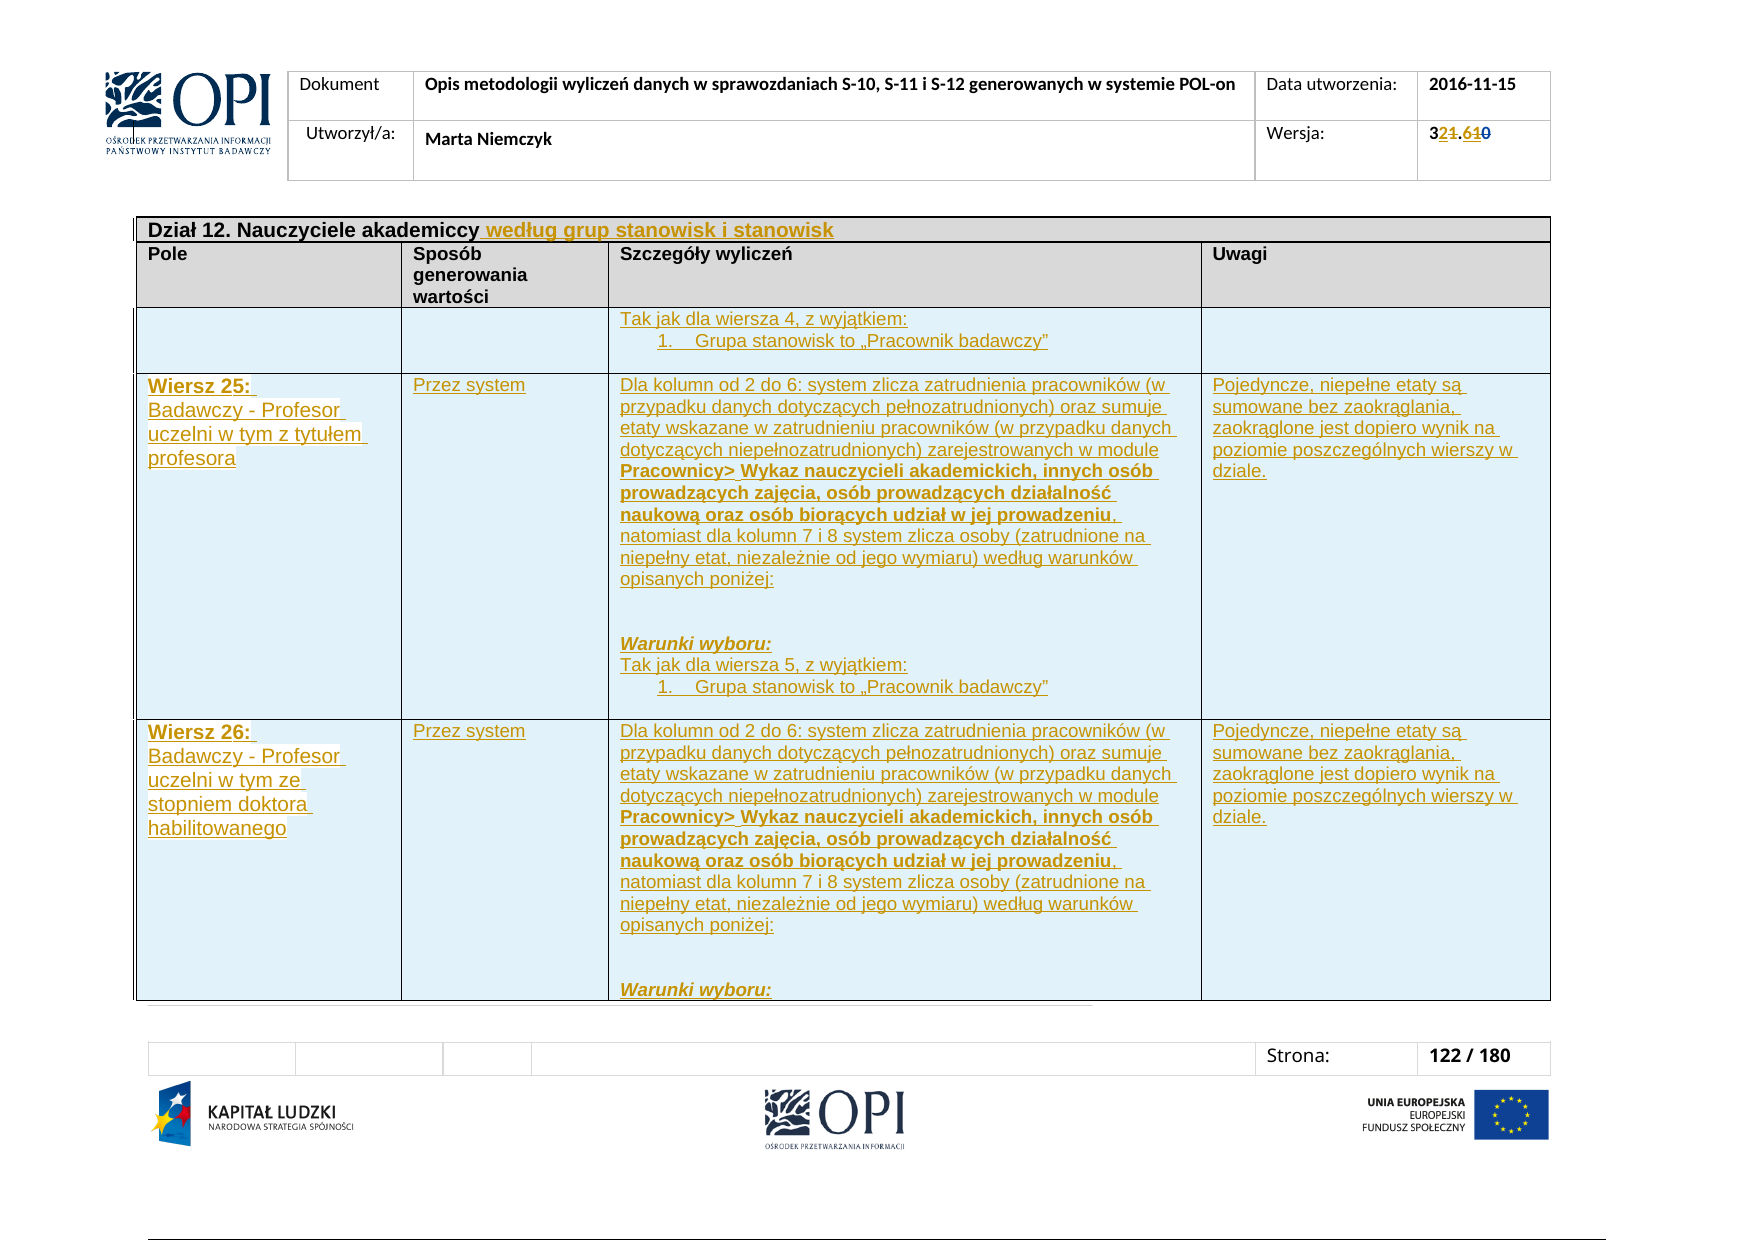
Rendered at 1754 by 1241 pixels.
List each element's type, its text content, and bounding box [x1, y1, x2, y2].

table_cell Szczegóły wyliczeń [609, 243, 1201, 307]
table_cell Pole [137, 243, 401, 307]
table_cell Uwagi [1202, 243, 1550, 307]
picture [729, 1076, 939, 1154]
table_header Dział 12. Nauczyciele akademiccy [137, 218, 1550, 241]
picture [1346, 1076, 1551, 1152]
picture [147, 1075, 357, 1154]
table_cell Sposób generowania wartości [402, 243, 608, 307]
